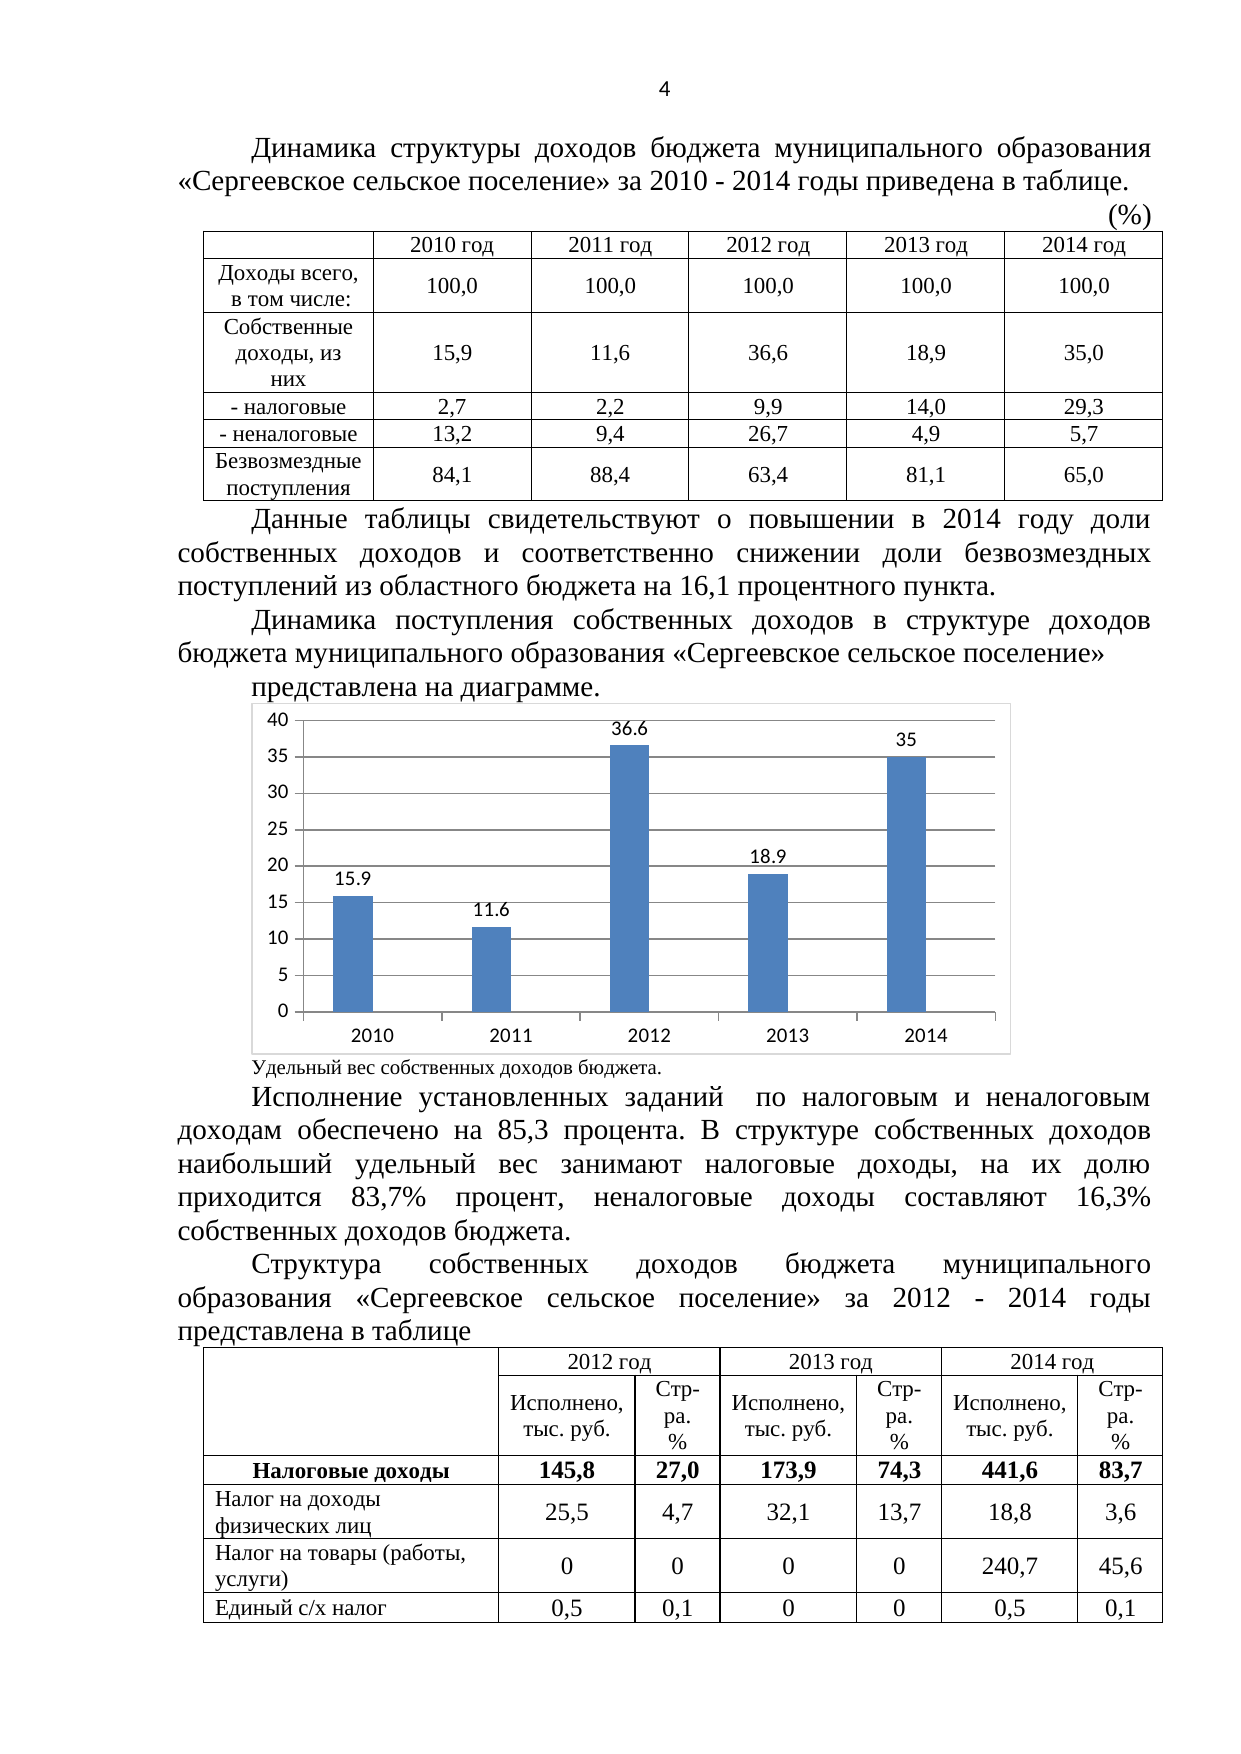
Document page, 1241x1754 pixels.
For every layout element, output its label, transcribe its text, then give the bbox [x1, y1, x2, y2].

table_cell 63,4 [689, 448, 846, 500]
table_cell 15,9 [374, 313, 531, 392]
table_cell 100,0 [1005, 259, 1162, 312]
table_cell 83,7 [1078, 1456, 1162, 1484]
table_cell 4,7 [636, 1485, 719, 1538]
table_cell 100,0 [689, 259, 846, 312]
table_cell 0 [857, 1539, 941, 1592]
table_cell 18,9 [847, 313, 1004, 392]
text Удельный вес собственных доходов бюджета. [215, 1055, 1152, 1079]
table_header 2011 год [532, 232, 688, 258]
table_cell 0,5 [942, 1593, 1077, 1622]
table_cell 65,0 [1005, 448, 1162, 500]
table_header [204, 232, 373, 258]
table_cell 14,0 [847, 393, 1004, 419]
table_cell Доходы всего, в том числе: [204, 259, 373, 312]
table_cell 27,0 [636, 1456, 719, 1484]
table_header 2014 год [1005, 232, 1162, 258]
table_cell Стр-ра. % [636, 1376, 719, 1454]
text представлена на диаграмме. [177, 669, 1152, 703]
table_cell Исполнено, тыс. руб. [499, 1376, 634, 1454]
table_cell 18,8 [942, 1485, 1077, 1538]
text Исполнение установленных заданий по налоговым и неналоговым доходам обеспечено на 85,3 процента. В структуре собственных доходов наибольший удельный вес занимают налоговые доходы, на их долю приходится 83,7% процент, неналоговые доходы составляют 16,3% собственных доходов бюджета. [177, 1079, 1152, 1246]
table_cell 100,0 [374, 259, 531, 312]
table_cell Налоговые доходы [204, 1456, 498, 1484]
table_cell 26,7 [689, 420, 846, 447]
text Данные таблицы свидетельствуют о повышении в 2014 году доли собственных доходов и соответственно снижении доли безвозмездных поступлений из областного бюджета на 16,1 процентного пункта. [177, 501, 1152, 602]
table_cell Исполнено, тыс. руб. [721, 1376, 856, 1454]
table_cell 2,7 [374, 393, 531, 419]
table_cell 32,1 [721, 1485, 856, 1538]
table_cell 13,7 [857, 1485, 941, 1538]
table_cell 9,9 [689, 393, 846, 419]
table_cell Стр-ра. % [1078, 1376, 1162, 1454]
table_header [204, 1348, 498, 1454]
table_header 2014 год [942, 1348, 1162, 1374]
table_cell 100,0 [532, 259, 688, 312]
text Динамика поступления собственных доходов в структуре доходов бюджета муниципального образования «Сергеевское сельское поселение» [177, 602, 1152, 669]
table_cell 35,0 [1005, 313, 1162, 392]
table_cell 173,9 [721, 1456, 856, 1484]
table_cell 3,6 [1078, 1485, 1162, 1538]
table_cell 11,6 [532, 313, 688, 392]
table_cell Безвозмездные поступления [204, 448, 373, 500]
table_cell 0 [857, 1593, 941, 1622]
table_cell Стр-ра. % [857, 1376, 941, 1454]
table_cell 45,6 [1078, 1539, 1162, 1592]
text (%) [215, 197, 1152, 231]
table_cell 84,1 [374, 448, 531, 500]
table_cell - неналоговые [204, 420, 373, 447]
table_cell 9,4 [532, 420, 688, 447]
table_cell 0 [636, 1539, 719, 1592]
table_cell Налог на товары (работы, услуги) [204, 1539, 498, 1592]
table_header 2012 год [499, 1348, 719, 1374]
table_header 2010 год [374, 232, 531, 258]
table_cell 25,5 [499, 1485, 634, 1538]
table_cell 81,1 [847, 448, 1004, 500]
table_cell 0 [721, 1539, 856, 1592]
table_cell 5,7 [1005, 420, 1162, 447]
text Динамика структуры доходов бюджета муниципального образования «Сергеевское сельское поселение» за 2010 - 2014 годы приведена в таблице. [177, 130, 1152, 197]
table_cell 145,8 [499, 1456, 634, 1484]
table_cell 4,9 [847, 420, 1004, 447]
table_cell 0,1 [636, 1593, 719, 1622]
table_cell 240,7 [942, 1539, 1077, 1592]
table_cell 2,2 [532, 393, 688, 419]
table_cell - налоговые [204, 393, 373, 419]
table_cell Единый с/х налог [204, 1593, 498, 1622]
table_header 2013 год [847, 232, 1004, 258]
table_cell 36,6 [689, 313, 846, 392]
table_cell 13,2 [374, 420, 531, 447]
table_cell 0,1 [1078, 1593, 1162, 1622]
table_cell 0 [721, 1593, 856, 1622]
table_cell 0,5 [499, 1593, 634, 1622]
table_header 2013 год [721, 1348, 941, 1374]
table_header 2012 год [689, 232, 846, 258]
table_cell Налог на доходы физических лиц [204, 1485, 498, 1538]
table_cell 74,3 [857, 1456, 941, 1484]
table_cell Собственные доходы, из них [204, 313, 373, 392]
text Структура собственных доходов бюджета муниципального образования «Сергеевское сельское поселение» за 2012 - 2014 годы представлена в таблице [177, 1246, 1152, 1347]
table_cell 88,4 [532, 448, 688, 500]
table_cell 441,6 [942, 1456, 1077, 1484]
table_cell 29,3 [1005, 393, 1162, 419]
table_cell 100,0 [847, 259, 1004, 312]
table_cell 0 [499, 1539, 634, 1592]
table_cell Исполнено, тыс. руб. [942, 1376, 1077, 1454]
